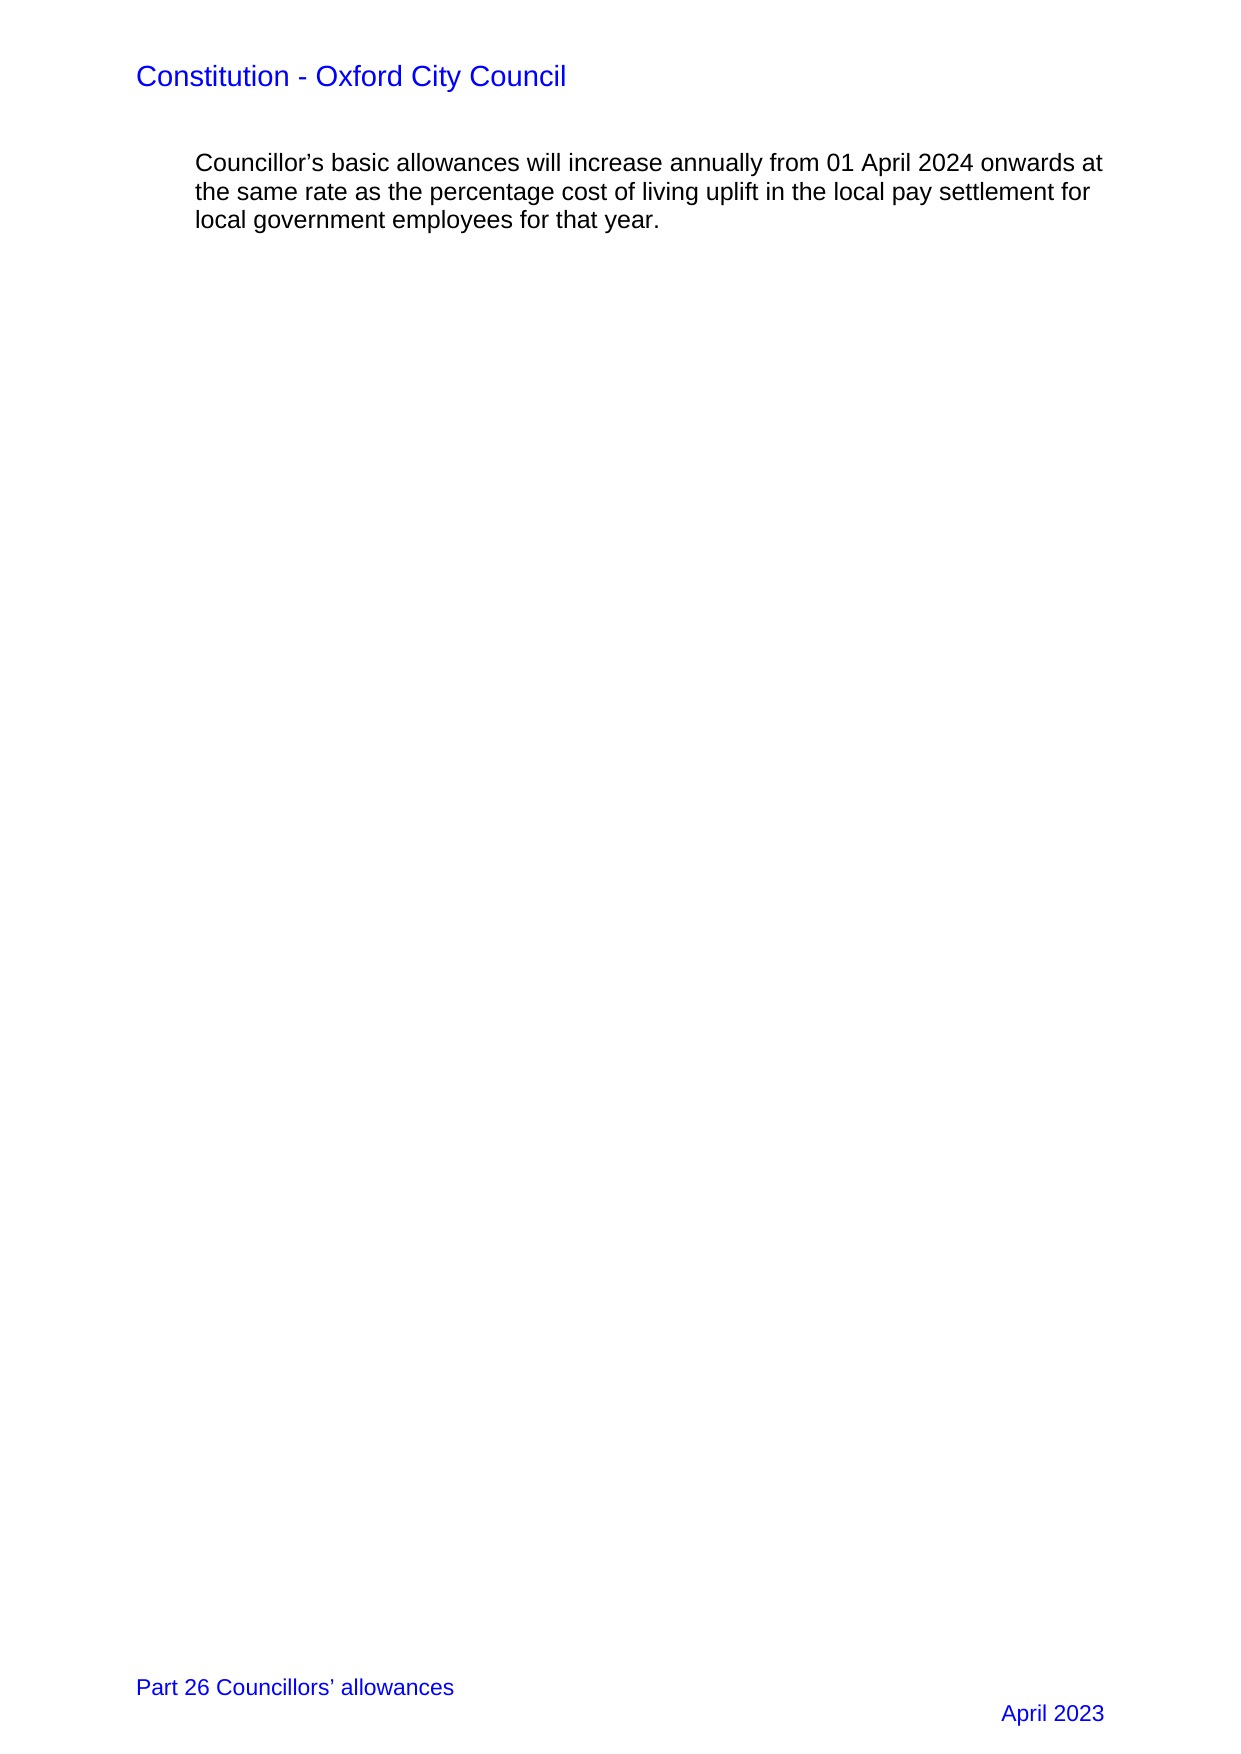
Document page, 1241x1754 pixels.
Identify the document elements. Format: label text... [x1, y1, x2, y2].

text Councillor’s basic allowances will increase annually from 01 April 2024 onwards at the same rate as the percentage cost of living uplift in the local pay settlement for local government employees for that year. [195, 148, 1104, 234]
